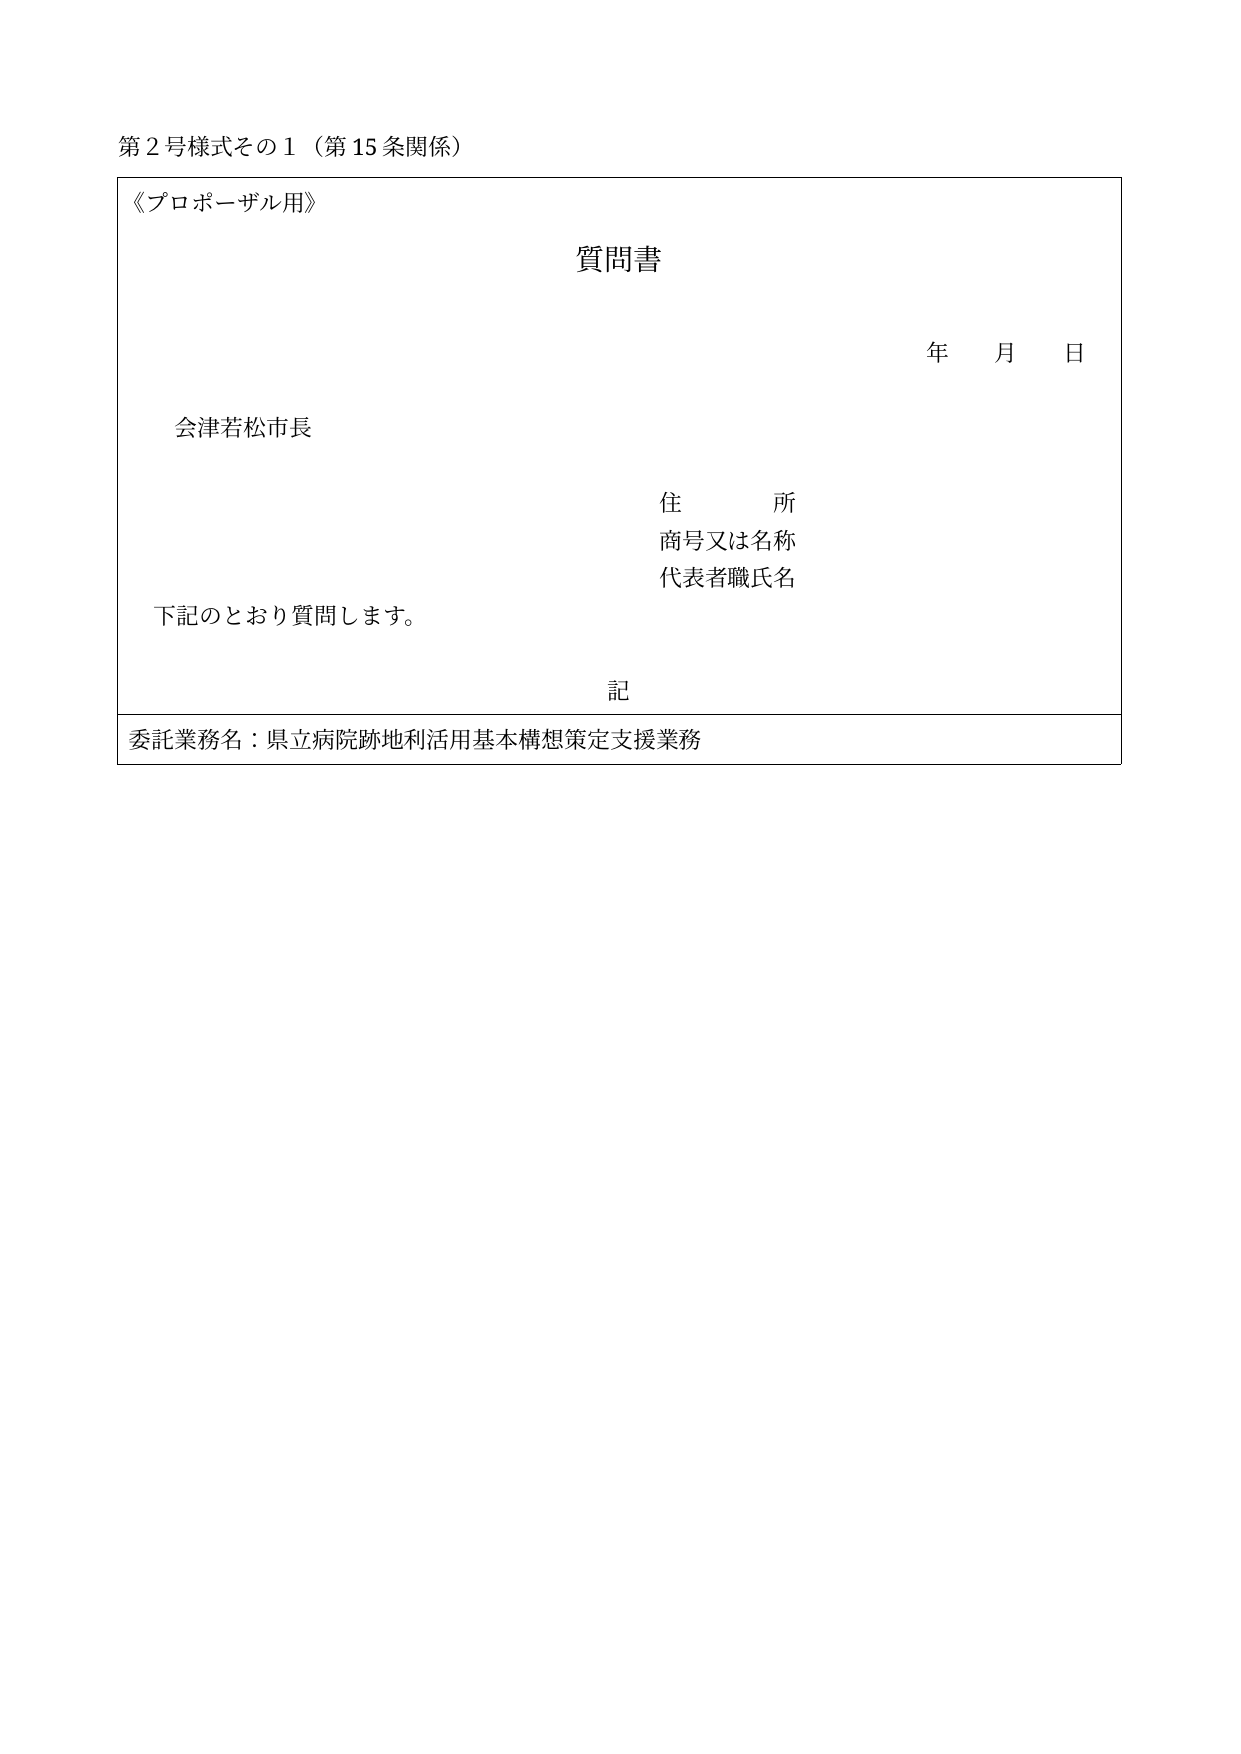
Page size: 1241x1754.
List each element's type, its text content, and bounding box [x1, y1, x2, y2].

table_header 《プロポーザル用》 質問書 年 月 日 会津若松市長 住 所 商号又は名称 代表者職氏名 下記のとおり質問します。 記 [118, 178, 1121, 714]
table_cell 委託業務名：県立病院跡地利活用基本構想策定支援業務 [118, 715, 1121, 763]
text 第２号様式その１（第15条関係） [118, 127, 1122, 164]
